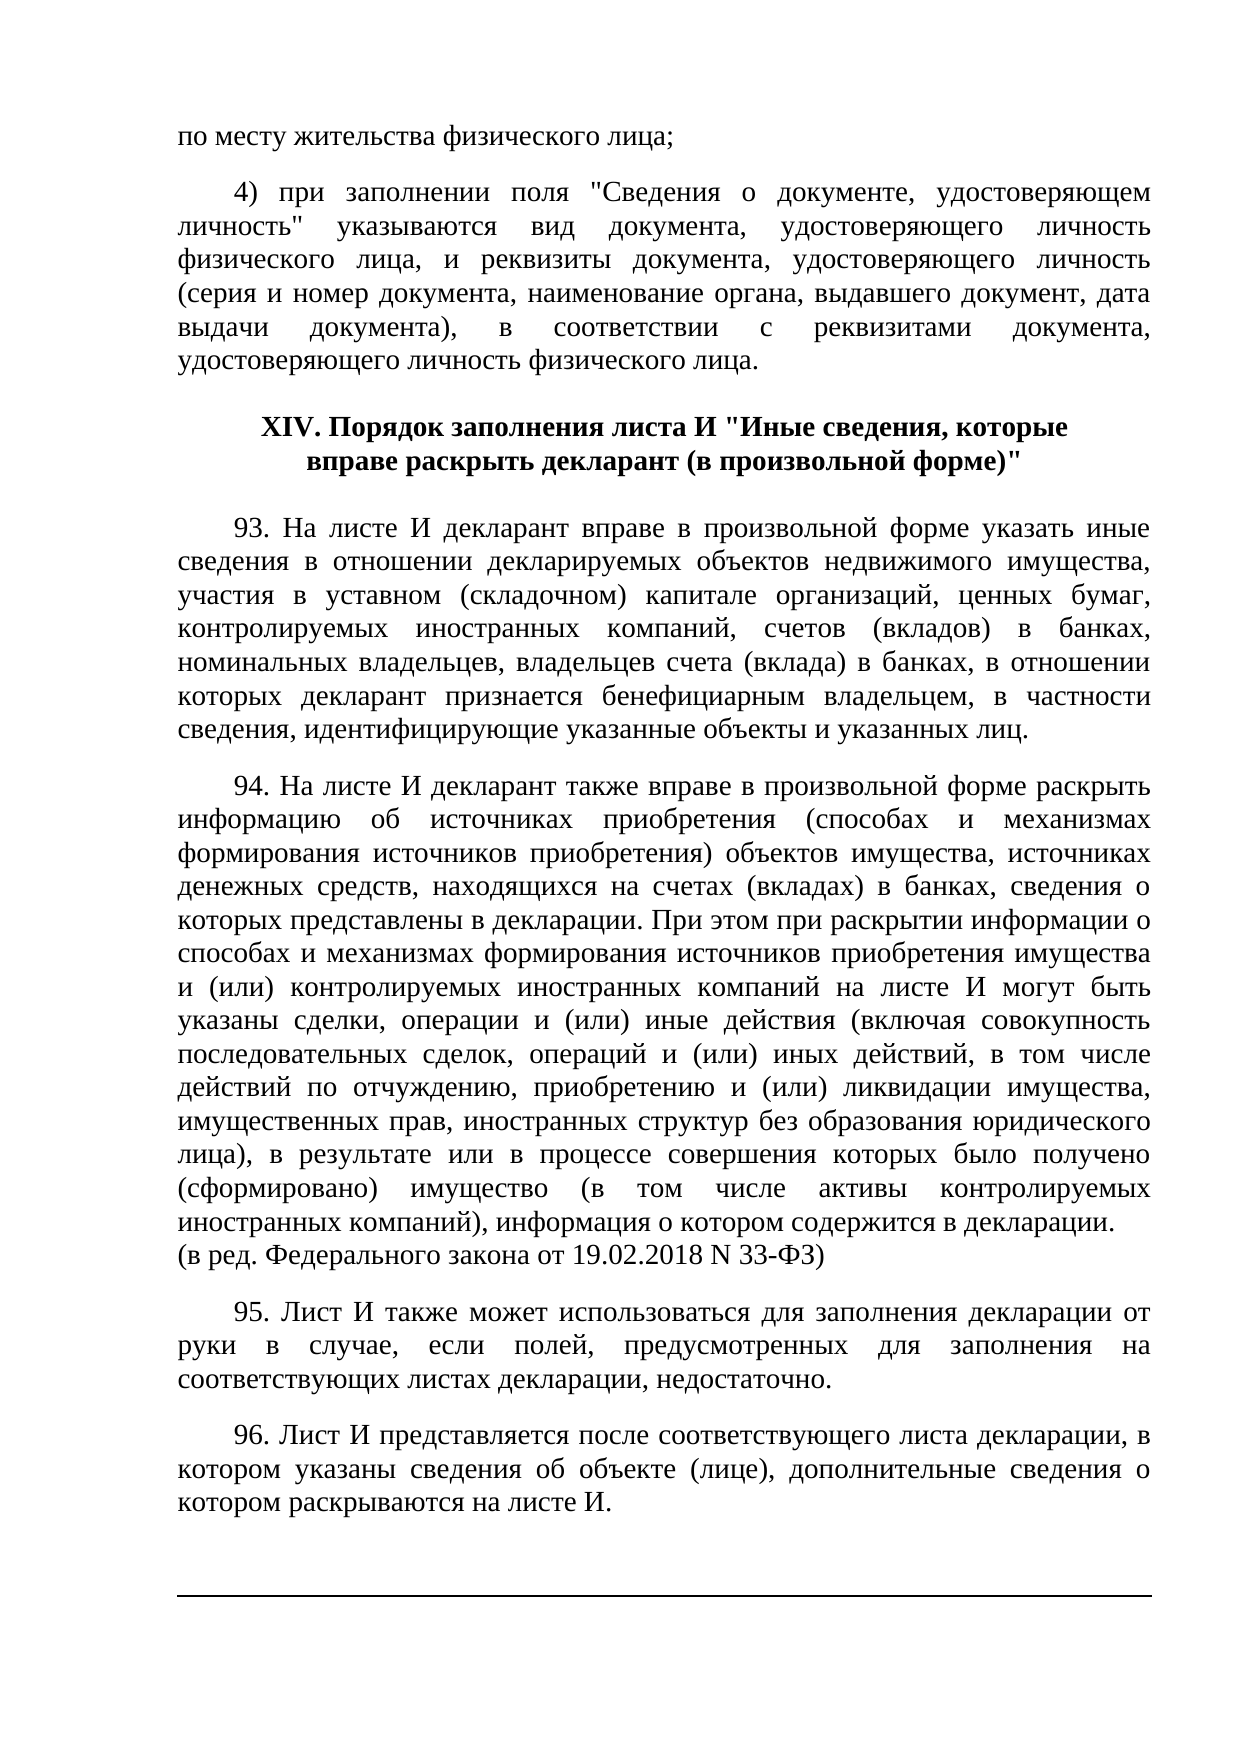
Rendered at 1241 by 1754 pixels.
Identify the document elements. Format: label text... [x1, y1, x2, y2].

text 4) при заполнении поля "Сведения о документе, удостоверяющем личность" указываются вид документа, удостоверяющего личность физического лица, и реквизиты документа, удостоверяющего личность (серия и номер документа, наименование органа, выдавшего документ, дата выдачи документа), в соответствии с реквизитами документа, удостоверяющего личность физического лица. [177, 174, 1152, 376]
text 96. Лист И представляется после соответствующего листа декларации, в котором указаны сведения об объекте (лице), дополнительные сведения о котором раскрываются на листе И. [177, 1417, 1152, 1518]
text 94. На листе И декларант также вправе в произвольной форме раскрыть информацию об источниках приобретения (способах и механизмах формирования источников приобретения) объектов имущества, источниках денежных средств, находящихся на счетах (вкладах) в банках, сведения о которых представлены в декларации. При этом при раскрытии информации о способах и механизмах формирования источников приобретения имущества и (или) контролируемых иностранных компаний на листе И могут быть указаны сделки, операции и (или) иные действия (включая совокупность последовательных сделок, операций и (или) иных действий, в том числе действий по отчуждению, приобретению и (или) ликвидации имущества, имущественных прав, иностранных структур без образования юридического лица), в результате или в процессе совершения которых было получено (сформировано) имущество (в том числе активы контролируемых иностранных компаний), информация о котором содержится в декларации. [177, 768, 1152, 1237]
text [177, 118, 1152, 152]
text 95. Лист И также может использоваться для заполнения декларации от руки в случае, если полей, предусмотренных для заполнения на соответствующих листах декларации, недостаточно. [177, 1294, 1152, 1394]
text (в ред. Федерального закона от 19.02.2018 N 33-ФЗ) [177, 1237, 1152, 1271]
title XIV. Порядок заполнения листа И "Иные сведения, которые [177, 409, 1152, 443]
text 93. На листе И декларант вправе в произвольной форме указать иные сведения в отношении декларируемых объектов недвижимого имущества, участия в уставном (складочном) капитале организаций, ценных бумаг, контролируемых иностранных компаний, счетов (вкладов) в банках, номинальных владельцев, владельцев счета (вклада) в банках, в отношении которых декларант признается бенефициарным владельцем, в частности сведения, идентифицирующие указанные объекты и указанных лиц. [177, 510, 1152, 745]
title вправе раскрыть декларант (в произвольной форме)" [177, 443, 1152, 476]
